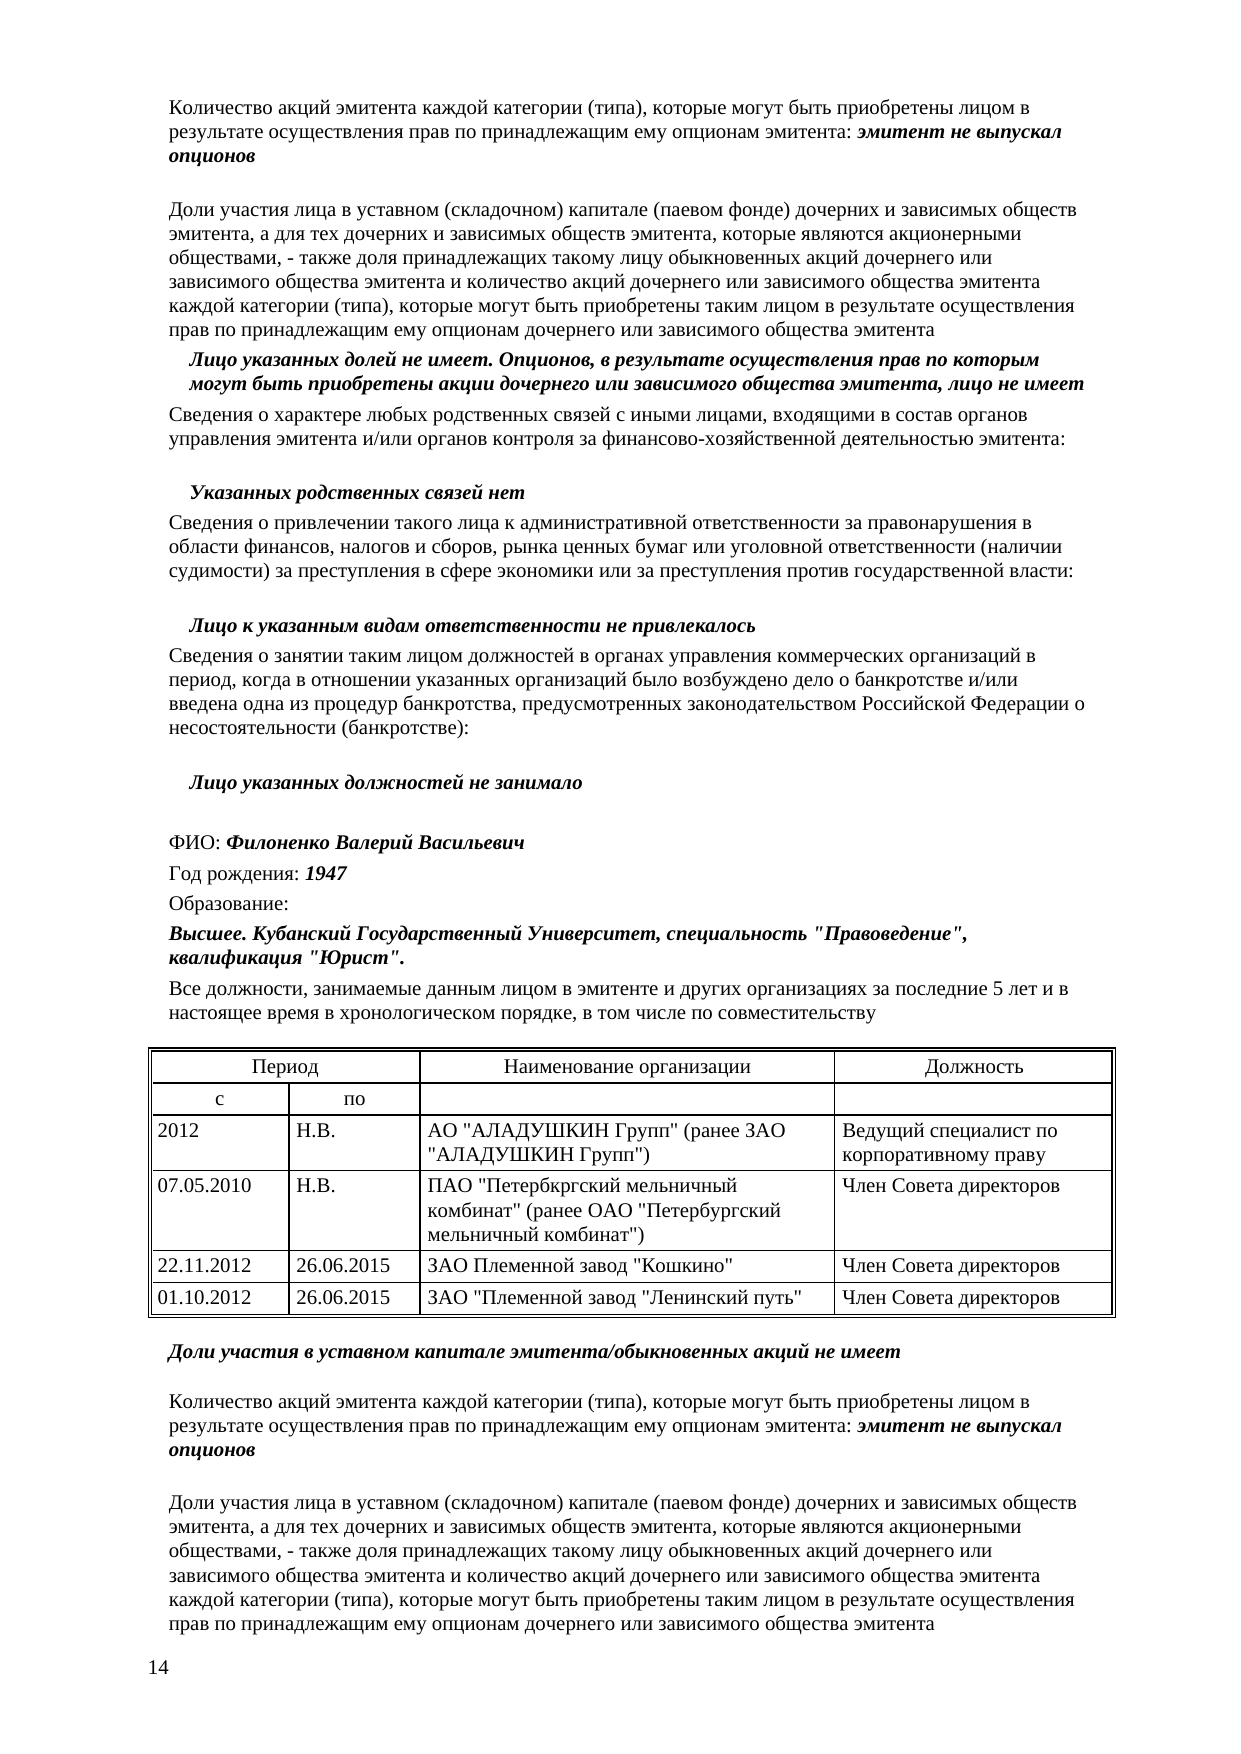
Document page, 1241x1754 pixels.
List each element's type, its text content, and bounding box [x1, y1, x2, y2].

text Год рождения: 1947 [168, 861, 1092, 884]
table_cell 07.05.2010 [152, 1171, 288, 1250]
table_cell 2012 [152, 1115, 288, 1170]
text Сведения о характере любых родственных связей с иными лицами, входящими в состав органов управления эмитента и/или органов контроля за финансово-хозяйственной деятельностью эмитента: [168, 401, 1092, 474]
text Лицо к указанным видам ответственности не привлекалось [189, 613, 1092, 637]
table_header Наименование организации [421, 1052, 834, 1082]
table_header Период [152, 1052, 419, 1082]
text Лицо указанных должностей не занимало [189, 769, 1092, 794]
table_cell с [152, 1083, 288, 1114]
subtitle Доли участия лица в уставном (складочном) капитале (паевом фонде) дочерних и зависимых обществ эмитента, а для тех дочерних и зависимых обществ эмитента, которые являются акционерными обществами, - также доля принадлежащих такому лицу обыкновенных акций дочернего или зависимого общества эмитента и количество акций дочернего или зависимого общества эмитента каждой категории (типа), которые могут быть приобретены таким лицом в результате осуществления прав по принадлежащим ему опционам дочернего или зависимого общества эмитента [168, 196, 1092, 341]
table_cell Н.В. [290, 1171, 419, 1250]
text Доли участия в уставном капитале эмитента/обыкновенных акций не имеет [168, 1339, 1092, 1363]
text Сведения о привлечении такого лица к административной ответственности за правонарушения в области финансов, налогов и сборов, рынка ценных бумаг или уголовной ответственности (наличии судимости) за преступления в сфере экономики или за преступления против государственной власти: [168, 510, 1092, 606]
text Лицо указанных долей не имеет. Опционов, в результате осуществления прав по которым могут быть приобретены акции дочернего или зависимого общества эмитента, лицо не имеет [189, 347, 1092, 395]
text Количество акций эмитента каждой категории (типа), которые могут быть приобретены лицом в результате осуществления прав по принадлежащим ему опционам эмитента: эмитент не выпускал опционов [168, 95, 1092, 167]
subtitle Доли участия лица в уставном (складочном) капитале (паевом фонде) дочерних и зависимых обществ эмитента, а для тех дочерних и зависимых обществ эмитента, которые являются акционерными обществами, - также доля принадлежащих такому лицу обыкновенных акций дочернего или зависимого общества эмитента и количество акций дочернего или зависимого общества эмитента каждой категории (типа), которые могут быть приобретены таким лицом в результате осуществления прав по принадлежащим ему опционам дочернего или зависимого общества эмитента [168, 1490, 1092, 1635]
table_cell АО "АЛАДУШКИН Групп" (ранее ЗАО "АЛАДУШКИН Групп") [421, 1116, 834, 1170]
text ФИО: Филоненко Валерий Васильевич [168, 830, 1092, 854]
table_cell Член Совета директоров [835, 1251, 1111, 1282]
text Указанных родственных связей нет [189, 480, 1092, 504]
text Высшее. Кубанский Государственный Университет, специальность "Правоведение", квалификация "Юрист". [168, 921, 1092, 969]
table_cell Ведущий специалист по корпоративному праву [835, 1116, 1111, 1170]
text Образование: [168, 891, 1092, 915]
text Количество акций эмитента каждой категории (типа), которые могут быть приобретены лицом в результате осуществления прав по принадлежащим ему опционам эмитента: эмитент не выпускал опционов [168, 1389, 1092, 1461]
table_cell [421, 1084, 834, 1114]
table_cell 22.11.2012 [152, 1251, 288, 1282]
table_cell Член Совета директоров [835, 1283, 1111, 1313]
table_cell ЗАО Племенной завод "Кошкино" [421, 1251, 834, 1282]
table_cell по [290, 1084, 419, 1114]
table_cell ПАО "Петербкргский мельничный комбинат" (ранее ОАО "Петербургский мельничный комбинат") [421, 1171, 834, 1250]
table_cell 26.06.2015 [290, 1283, 419, 1313]
table_cell [835, 1084, 1111, 1114]
table_cell 26.06.2015 [290, 1251, 419, 1282]
table_header Должность [835, 1052, 1111, 1082]
text Сведения о занятии таким лицом должностей в органах управления коммерческих организаций в период, когда в отношении указанных организаций было возбуждено дело о банкротстве и/или введена одна из процедур банкротства, предусмотренных законодательством Российской Федерации о несостоятельности (банкротстве): [168, 643, 1092, 763]
text Все должности, занимаемые данным лицом в эмитенте и других организациях за последние 5 лет и в настоящее время в хронологическом порядке, в том числе по совместительству [168, 976, 1092, 1024]
table_cell 01.10.2012 [152, 1283, 288, 1313]
table_cell Н.В. [290, 1116, 419, 1170]
table_cell ЗАО "Племенной завод "Ленинский путь" [421, 1283, 834, 1313]
table_cell Член Совета директоров [835, 1171, 1111, 1250]
